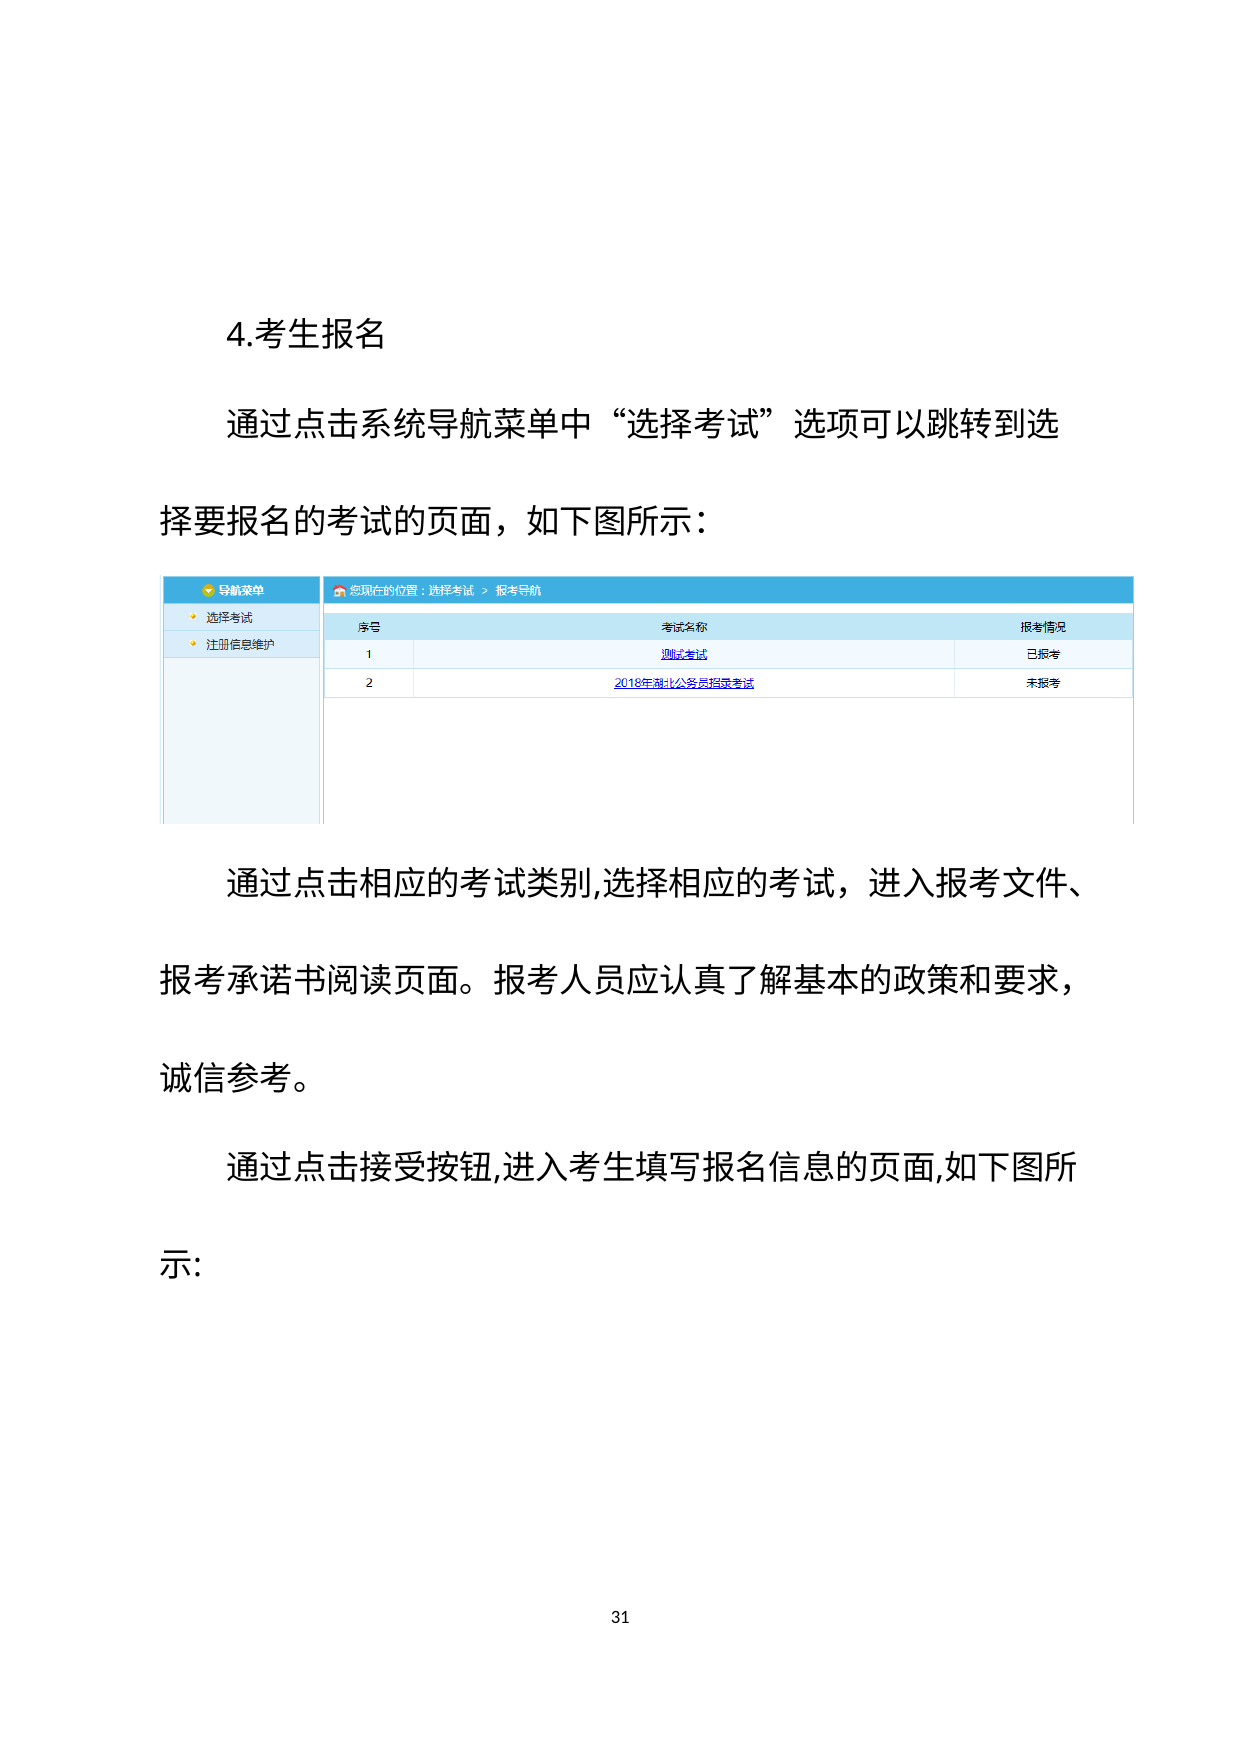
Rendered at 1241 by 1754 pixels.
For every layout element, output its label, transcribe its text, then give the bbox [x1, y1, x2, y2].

text 通过点击系统导航菜单中“选择考试”选项可以跳转到选择要报名的考试的页面，如下图所示： [159, 389, 1081, 552]
picture [159, 575, 1135, 824]
text 通过点击相应的考试类别,选择相应的考试，进入报考文件、报考承诺书阅读页面。报考人员应认真了解基本的政策和要求，诚信参考。 [159, 848, 1081, 1108]
text 通过点击接受按钮,进入考生填写报名信息的页面,如下图所示: [159, 1132, 1081, 1295]
text 4.考生报名 [159, 300, 1081, 365]
